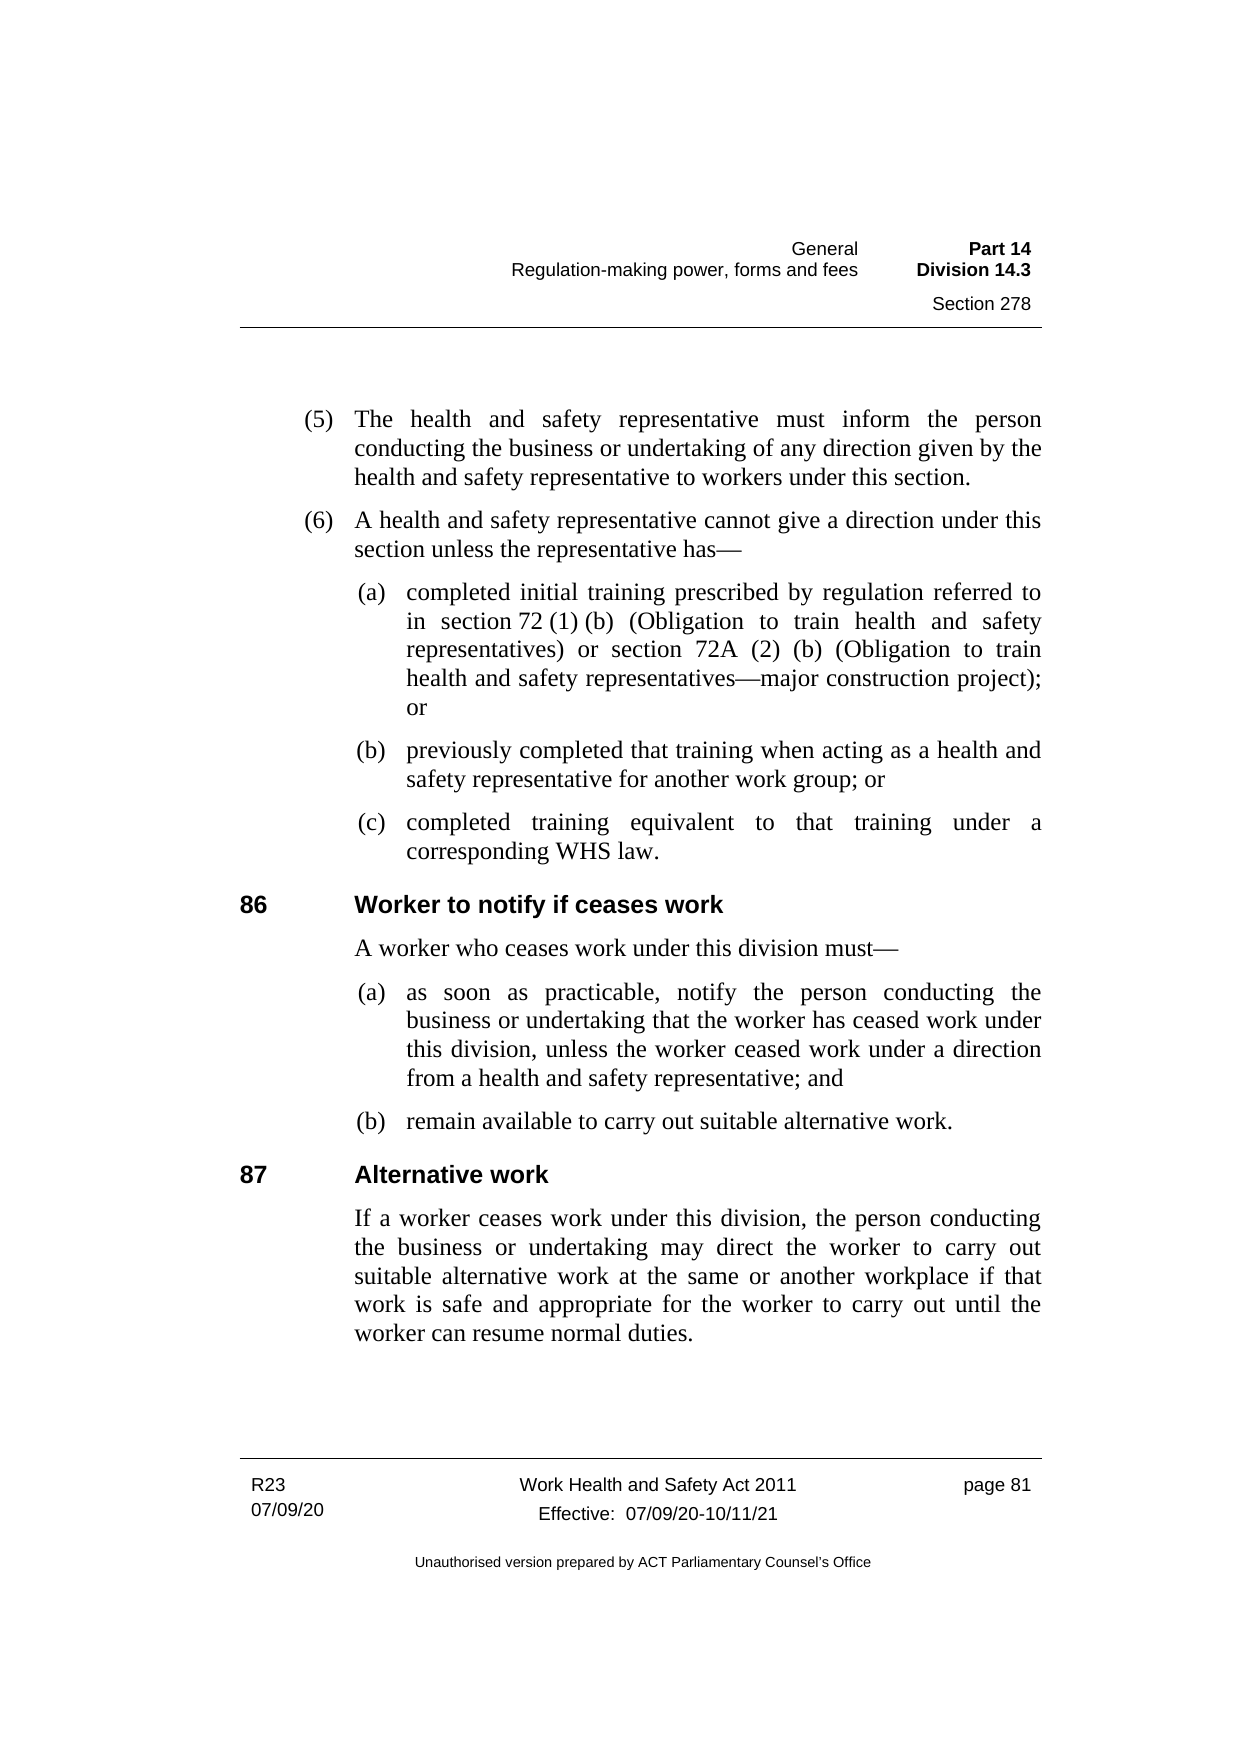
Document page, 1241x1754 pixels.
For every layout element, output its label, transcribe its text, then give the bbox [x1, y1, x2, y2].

text 86 Worker to notify if ceases work [239, 890, 1042, 919]
text (5) The health and safety representative must inform the person conducting the business or undertaking of any direction given by the health and safety representative to workers under this section. [239, 404, 1042, 490]
text (b) remain available to carry out suitable alternative work. [239, 1106, 1042, 1135]
text (a) completed initial training prescribed by regulation referred to in section 72 (1) (b) (Obligation to train health and safety representatives) or section 72A (2) (b) (Obligation to train health and safety representatives—major construction project); or [239, 577, 1042, 721]
text (6) A health and safety representative cannot give a direction under this section unless the representative has— [239, 505, 1042, 562]
text A worker who ceases work under this division must— [354, 933, 1042, 962]
text (b) previously completed that training when acting as a health and safety representative for another work group; or [239, 735, 1042, 793]
text 87 Alternative work [239, 1160, 1042, 1189]
text If a worker ceases work under this division, the person conducting the business or undertaking may direct the worker to carry out suitable alternative work at the same or another workplace if that work is safe and appropriate for the worker to carry out until the worker can resume normal duties. [354, 1203, 1042, 1347]
text (a) as soon as practicable, notify the person conducting the business or undertaking that the worker has ceased work under this division, unless the worker ceased work under a direction from a health and safety representative; and [239, 977, 1042, 1092]
text (c) completed training equivalent to that training under a corresponding WHS law. [239, 807, 1042, 865]
